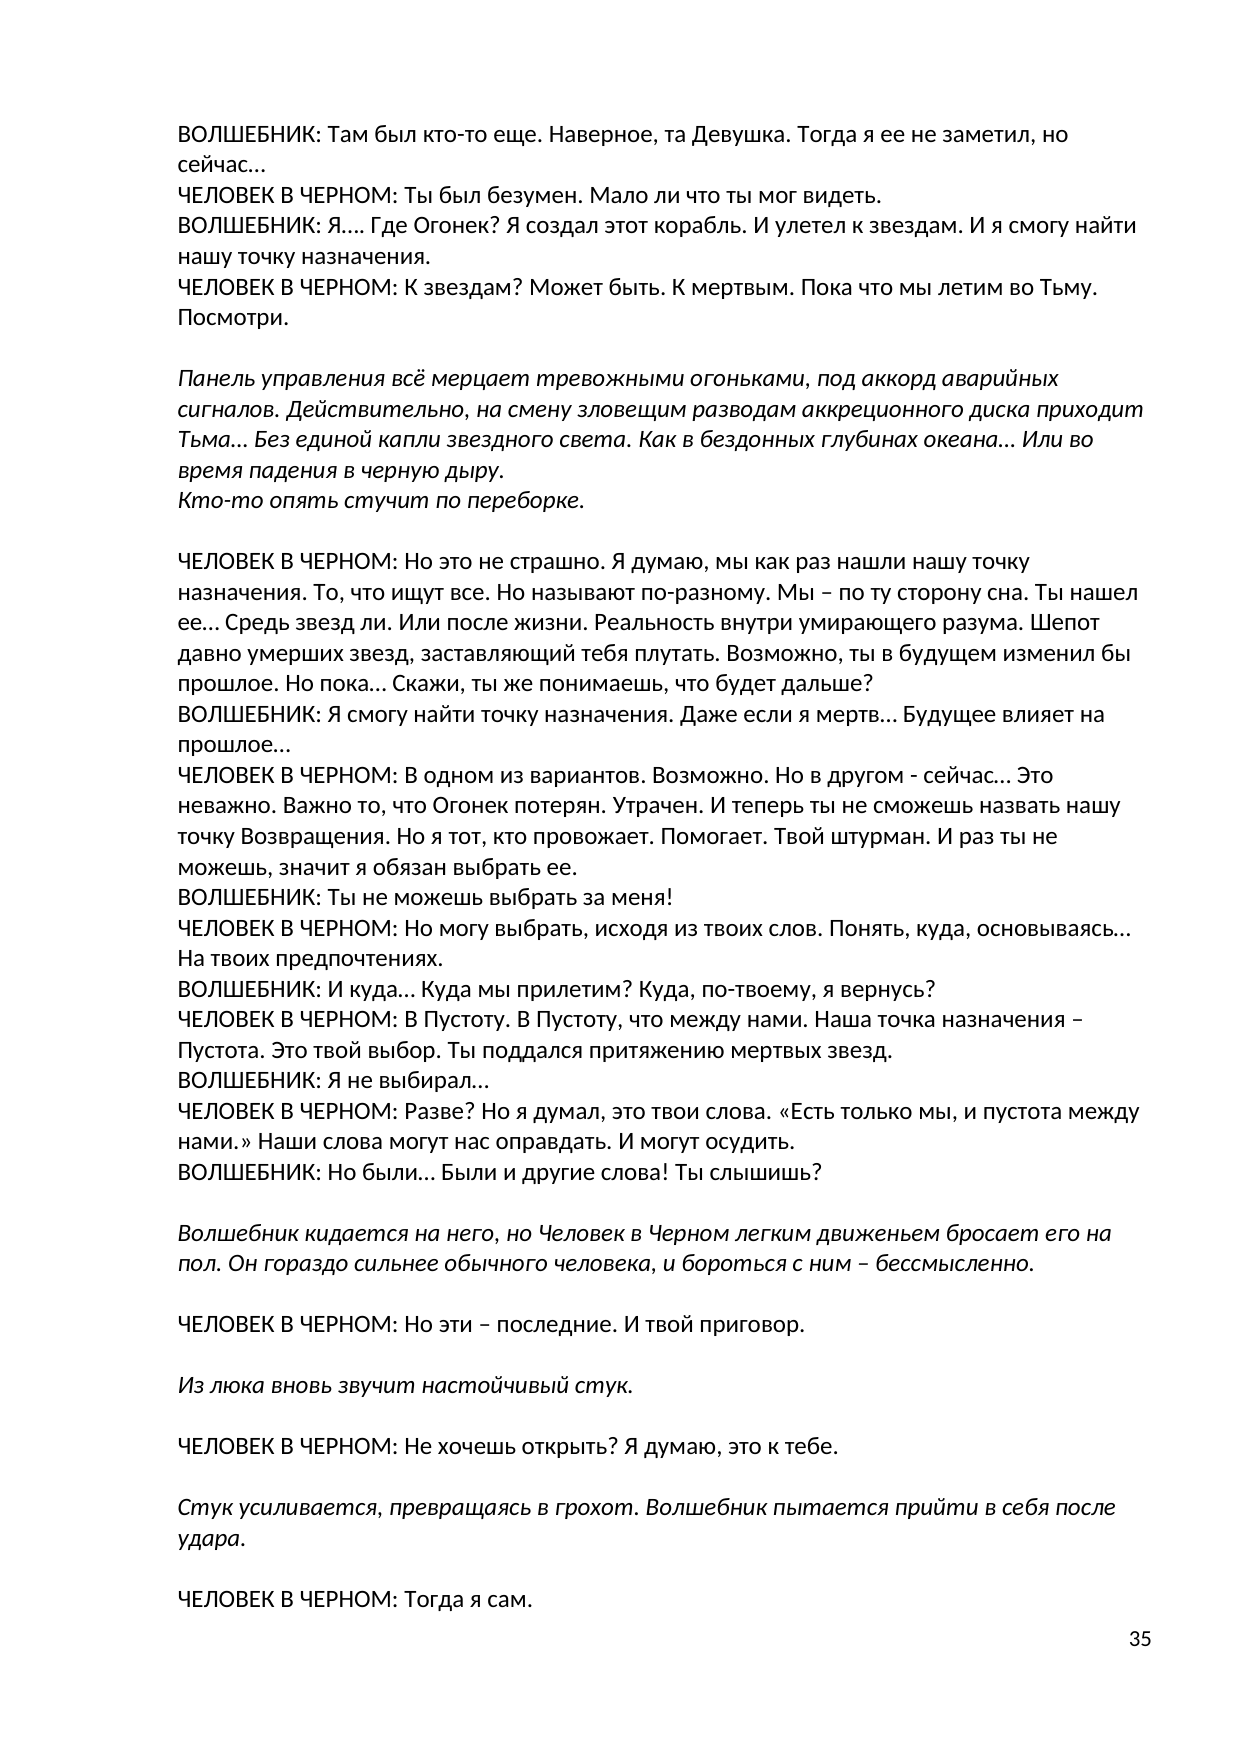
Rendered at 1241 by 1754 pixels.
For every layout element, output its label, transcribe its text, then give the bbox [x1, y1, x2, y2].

text Кто-то опять стучит по переборке. [177, 484, 1152, 515]
text ЧЕЛОВЕК В ЧЕРНОМ: Тогда я сам. [177, 1583, 1152, 1614]
text ВОЛШЕБНИК: Но были… Были и другие слова! Ты слышишь? [177, 1156, 1152, 1186]
text ВОЛШЕБНИК: Я смогу найти точку назначения. Даже если я мертв… Будущее влияет на прошлое… [177, 698, 1152, 759]
text ЧЕЛОВЕК В ЧЕРНОМ: Разве? Но я думал, это твои слова. «Есть только мы, и пустота между нами.» Наши слова могут нас оправдать. И могут осудить. [177, 1095, 1152, 1156]
text ВОЛШЕБНИК: Я…. Где Огонек? Я создал этот корабль. И улетел к звездам. И я смогу найти нашу точку назначения. [177, 210, 1152, 271]
text ВОЛШЕБНИК: Я не выбирал… [177, 1064, 1152, 1095]
text ЧЕЛОВЕК В ЧЕРНОМ: В одном из вариантов. Возможно. Но в другом - сейчас… Это неважно. Важно то, что Огонек потерян. Утрачен. И теперь ты не сможешь назвать нашу точку Возвращения. Но я тот, кто провожает. Помогает. Твой штурман. И раз ты не можешь, значит я обязан выбрать ее. [177, 759, 1152, 881]
text ВОЛШЕБНИК: Там был кто-то еще. Наверное, та Девушка. Тогда я ее не заметил, но сейчас… [177, 118, 1152, 179]
text Из люка вновь звучит настойчивый стук. [177, 1369, 1152, 1400]
text Панель управления всё мерцает тревожными огоньками, под аккорд аварийных сигналов. Действительно, на смену зловещим разводам аккреционного диска приходит Тьма… Без единой капли звездного света. Как в бездонных глубинах океана… Или во время падения в черную дыру. [177, 362, 1152, 484]
text ЧЕЛОВЕК В ЧЕРНОМ: Не хочешь открыть? Я думаю, это к тебе. [177, 1431, 1152, 1461]
text ЧЕЛОВЕК В ЧЕРНОМ: Ты был безумен. Мало ли что ты мог видеть. [177, 179, 1152, 210]
text ВОЛШЕБНИК: И куда… Куда мы прилетим? Куда, по-твоему, я вернусь? [177, 973, 1152, 1003]
text ЧЕЛОВЕК В ЧЕРНОМ: Но это не страшно. Я думаю, мы как раз нашли нашу точку назначения. То, что ищут все. Но называют по-разному. Мы – по ту сторону сна. Ты нашел ее… Средь звезд ли. Или после жизни. Реальность внутри умирающего разума. Шепот давно умерших звезд, заставляющий тебя плутать. Возможно, ты в будущем изменил бы прошлое. Но пока… Скажи, ты же понимаешь, что будет дальше? [177, 545, 1152, 698]
text ЧЕЛОВЕК В ЧЕРНОМ: Но могу выбрать, исходя из твоих слов. Понять, куда, основываясь… На твоих предпочтениях. [177, 912, 1152, 973]
text ЧЕЛОВЕК В ЧЕРНОМ: В Пустоту. В Пустоту, что между нами. Наша точка назначения – Пустота. Это твой выбор. Ты поддался притяжению мертвых звезд. [177, 1003, 1152, 1064]
text ЧЕЛОВЕК В ЧЕРНОМ: К звездам? Может быть. К мертвым. Пока что мы летим во Тьму. Посмотри. [177, 271, 1152, 332]
text ЧЕЛОВЕК В ЧЕРНОМ: Но эти – последние. И твой приговор. [177, 1308, 1152, 1339]
text Стук усиливается, превращаясь в грохот. Волшебник пытается прийти в себя после удара. [177, 1492, 1152, 1553]
text Волшебник кидается на него, но Человек в Черном легким движеньем бросает его на пол. Он гораздо сильнее обычного человека, и бороться с ним – бессмысленно. [177, 1217, 1152, 1278]
text ВОЛШЕБНИК: Ты не можешь выбрать за меня! [177, 881, 1152, 912]
